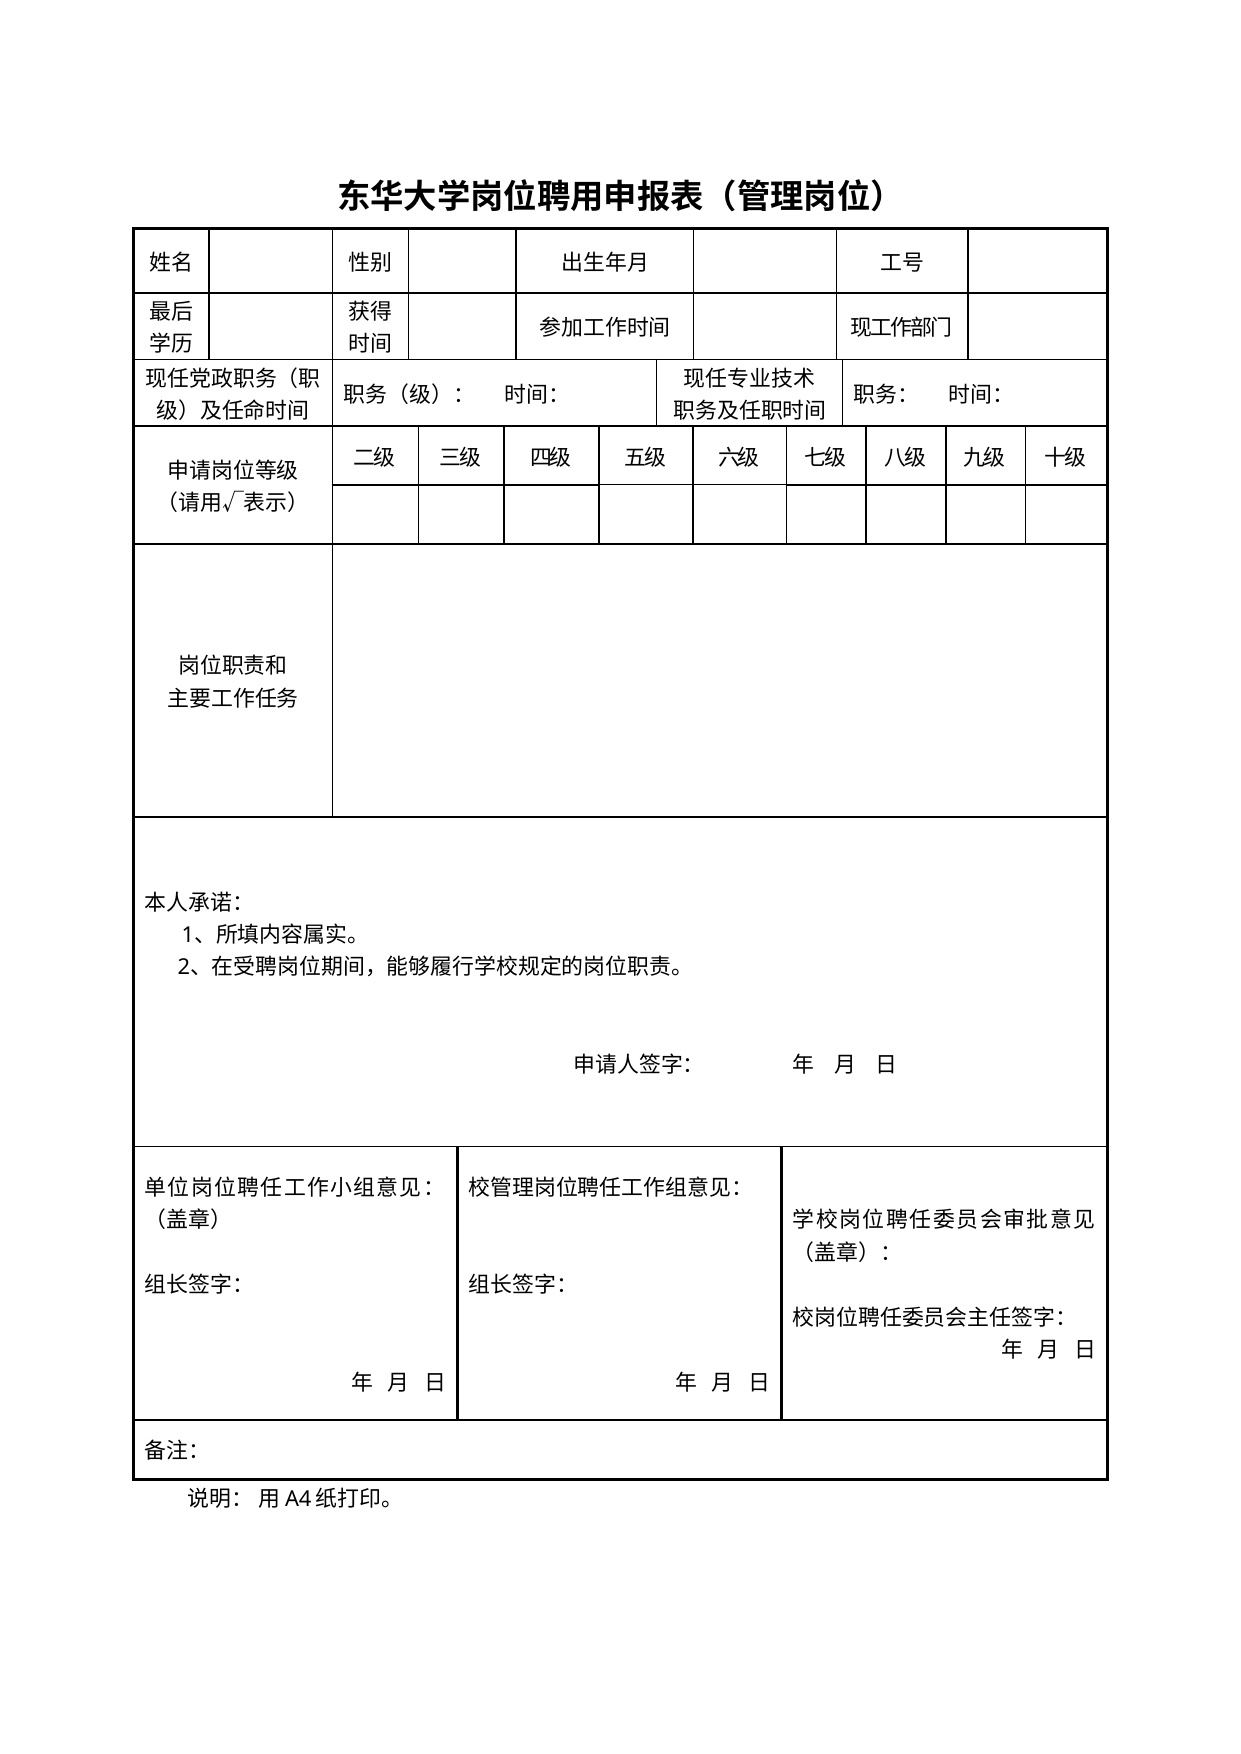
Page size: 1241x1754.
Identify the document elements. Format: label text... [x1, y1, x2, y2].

table_header 姓名 [135, 230, 208, 292]
table_cell 本人承诺： 1、所填内容属实。 2、在受聘岗位期间，能够履行学校规定的岗位职责。 申请人签字： 年 月 日 [135, 818, 1106, 1146]
table_cell [1026, 486, 1106, 543]
table_cell [600, 485, 692, 543]
table_cell 校管理岗位聘任工作组意见： 组长签字： 年 月 日 [459, 1147, 780, 1419]
table_cell 获得时间 [333, 294, 408, 358]
table_cell 十级 [1026, 427, 1106, 484]
table_cell [787, 486, 865, 543]
table_cell [969, 294, 1106, 358]
table_cell [419, 486, 503, 543]
table_cell [505, 486, 598, 543]
table_cell 参加工作时间 [517, 294, 693, 358]
table_cell 现任专业技术 职务及任职时间 [657, 360, 842, 425]
table_cell [333, 545, 1106, 816]
table_header [210, 230, 332, 292]
table_cell 学校岗位聘任委员会审批意见（盖章）： 校岗位聘任委员会主任签字： 年 月 日 [783, 1147, 1106, 1419]
table_cell 四级 [505, 427, 598, 484]
table_cell 职务（级）： 时间： [333, 360, 656, 425]
table_cell [333, 486, 418, 543]
table_cell 现任党政职务（职级）及任命时间 [135, 360, 332, 425]
text 东华大学岗位聘用申报表（管理岗位） [187, 162, 1053, 227]
table_cell 单位岗位聘任工作小组意见：（盖章） 组长签字： 年 月 日 [135, 1147, 456, 1419]
table_header 性别 [333, 230, 408, 292]
table_cell [694, 485, 786, 543]
table_cell 备注： [135, 1421, 1106, 1477]
table_cell 最后 学历 [135, 294, 208, 358]
table_cell 九级 [947, 427, 1025, 484]
table_cell 职务： 时间： [843, 360, 1106, 425]
table_header [409, 230, 515, 292]
table_cell [947, 486, 1025, 543]
table_cell 三级 [419, 427, 503, 484]
table_cell 七级 [787, 427, 865, 484]
table_cell [409, 294, 515, 358]
table_cell 五级 [600, 427, 692, 484]
table_cell 八级 [867, 427, 945, 484]
text 说明： 用 A4纸打印。 [187, 1481, 1053, 1513]
table_cell 申请岗位等级 （请用√表示） [135, 427, 332, 543]
table_cell 现工作部门 [837, 294, 967, 358]
table_cell 六级 [694, 427, 786, 484]
table_cell [210, 294, 332, 358]
table_cell 二级 [333, 427, 418, 484]
table_cell [694, 294, 836, 358]
table_header [969, 230, 1106, 292]
table_header 工号 [837, 230, 967, 292]
table_cell [867, 486, 945, 543]
table_cell 岗位职责和 主要工作任务 [135, 545, 332, 816]
table_header 出生年月 [517, 230, 693, 292]
table_header [694, 230, 836, 292]
